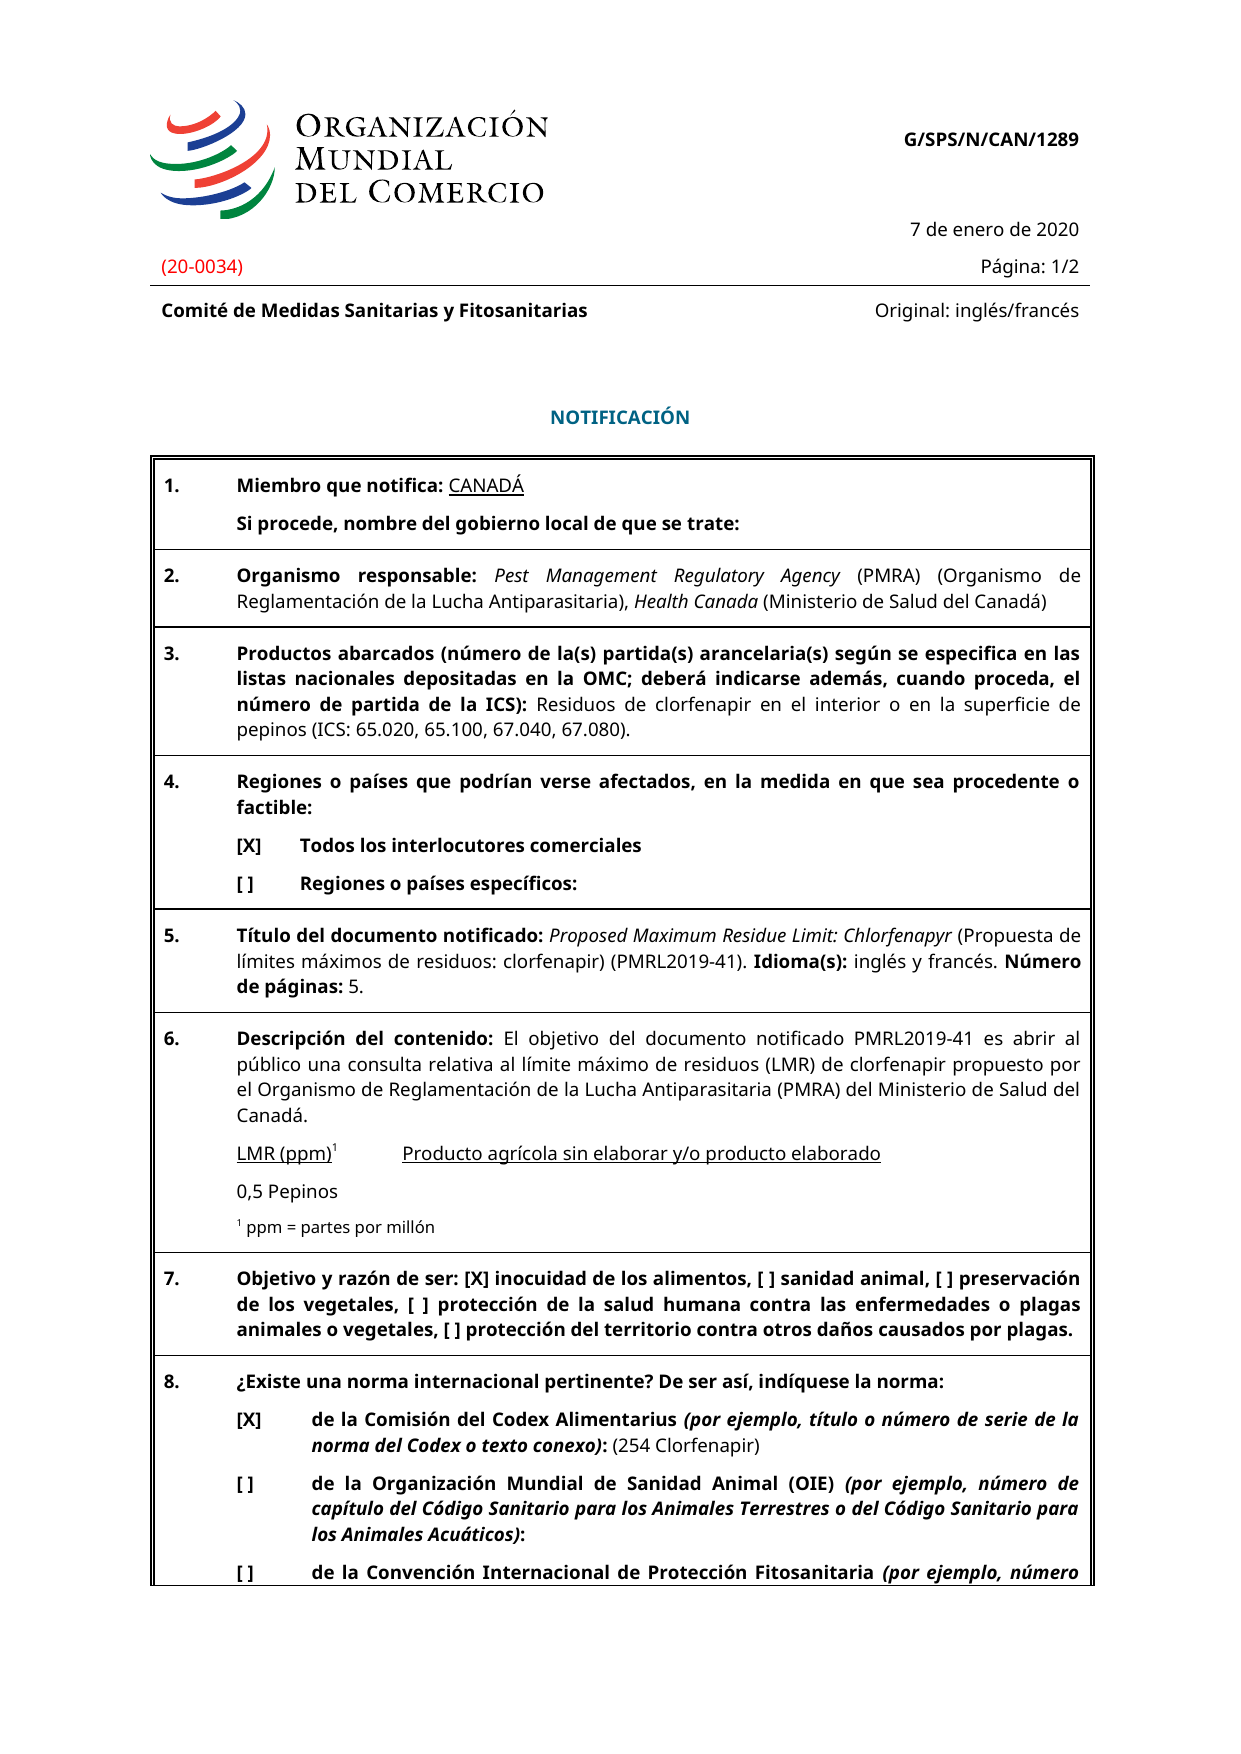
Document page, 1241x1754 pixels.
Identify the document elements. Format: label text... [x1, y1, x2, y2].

table_cell 3. [155, 628, 225, 755]
table_cell 2. [155, 550, 225, 626]
table_cell Regiones o países que podrían verse afectados, en la medida en que sea procedente o factible: [X] Todos los interlocutores comerciales [ ] Regiones o países específicos: [225, 756, 1090, 908]
table_header Miembro que notifica: CANADÁ Si procede, nombre del gobierno local de que se trate: [225, 460, 1090, 548]
table_cell Descripción del contenido: El objetivo del documento notificado PMRL2019-41 es abrir al público una consulta relativa al límite máximo de residuos (LMR) de clorfenapir propuesto por el Organismo de Reglamentación de la Lucha Antiparasitaria (PMRA) del Ministerio de Salud del Canadá. LMR (ppm)1 Producto agrícola sin elaborar y/o producto elaborado 0,5 Pepinos 1 ppm = partes por millón [225, 1013, 1090, 1251]
table_cell Objetivo y razón de ser: [X] inocuidad de los alimentos, [ ] sanidad animal, [ ] preservación de los vegetales, [ ] protección de la salud humana contra las enfermedades o plagas animales o vegetales, [ ] protección del territorio contra otros daños causados por plagas. [225, 1253, 1090, 1354]
table_cell 7. [155, 1253, 225, 1354]
table_cell Organismo responsable: Pest Management Regulatory Agency (PMRA) (Organismo de Reglamentación de la Lucha Antiparasitaria), Health Canada (Ministerio de Salud del Canadá) [225, 550, 1090, 626]
table_cell 4. [155, 756, 225, 908]
table_cell 8. [155, 1356, 225, 1585]
table_cell 5. [155, 910, 225, 1011]
table_header 1. [155, 460, 225, 548]
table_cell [225, 1356, 1090, 1585]
title NOTIFICACIÓN [150, 405, 1090, 430]
table_cell Productos abarcados (número de la(s) partida(s) arancelaria(s) según se especifica en las listas nacionales depositadas en la OMC; deberá indicarse además, cuando proceda, el número de partida de la ICS): Residuos de clorfenapir en el interior o en la superficie de pepinos (ICS: 65.020, 65.100, 67.040, 67.080). [225, 628, 1090, 755]
table_cell Título del documento notificado: Proposed Maximum Residue Limit: Chlorfenapyr (Propuesta de límites máximos de residuos: clorfenapir) (PMRL2019-41). Idioma(s): inglés y francés. Número de páginas: 5. [225, 910, 1090, 1011]
table_cell 6. [155, 1013, 225, 1251]
